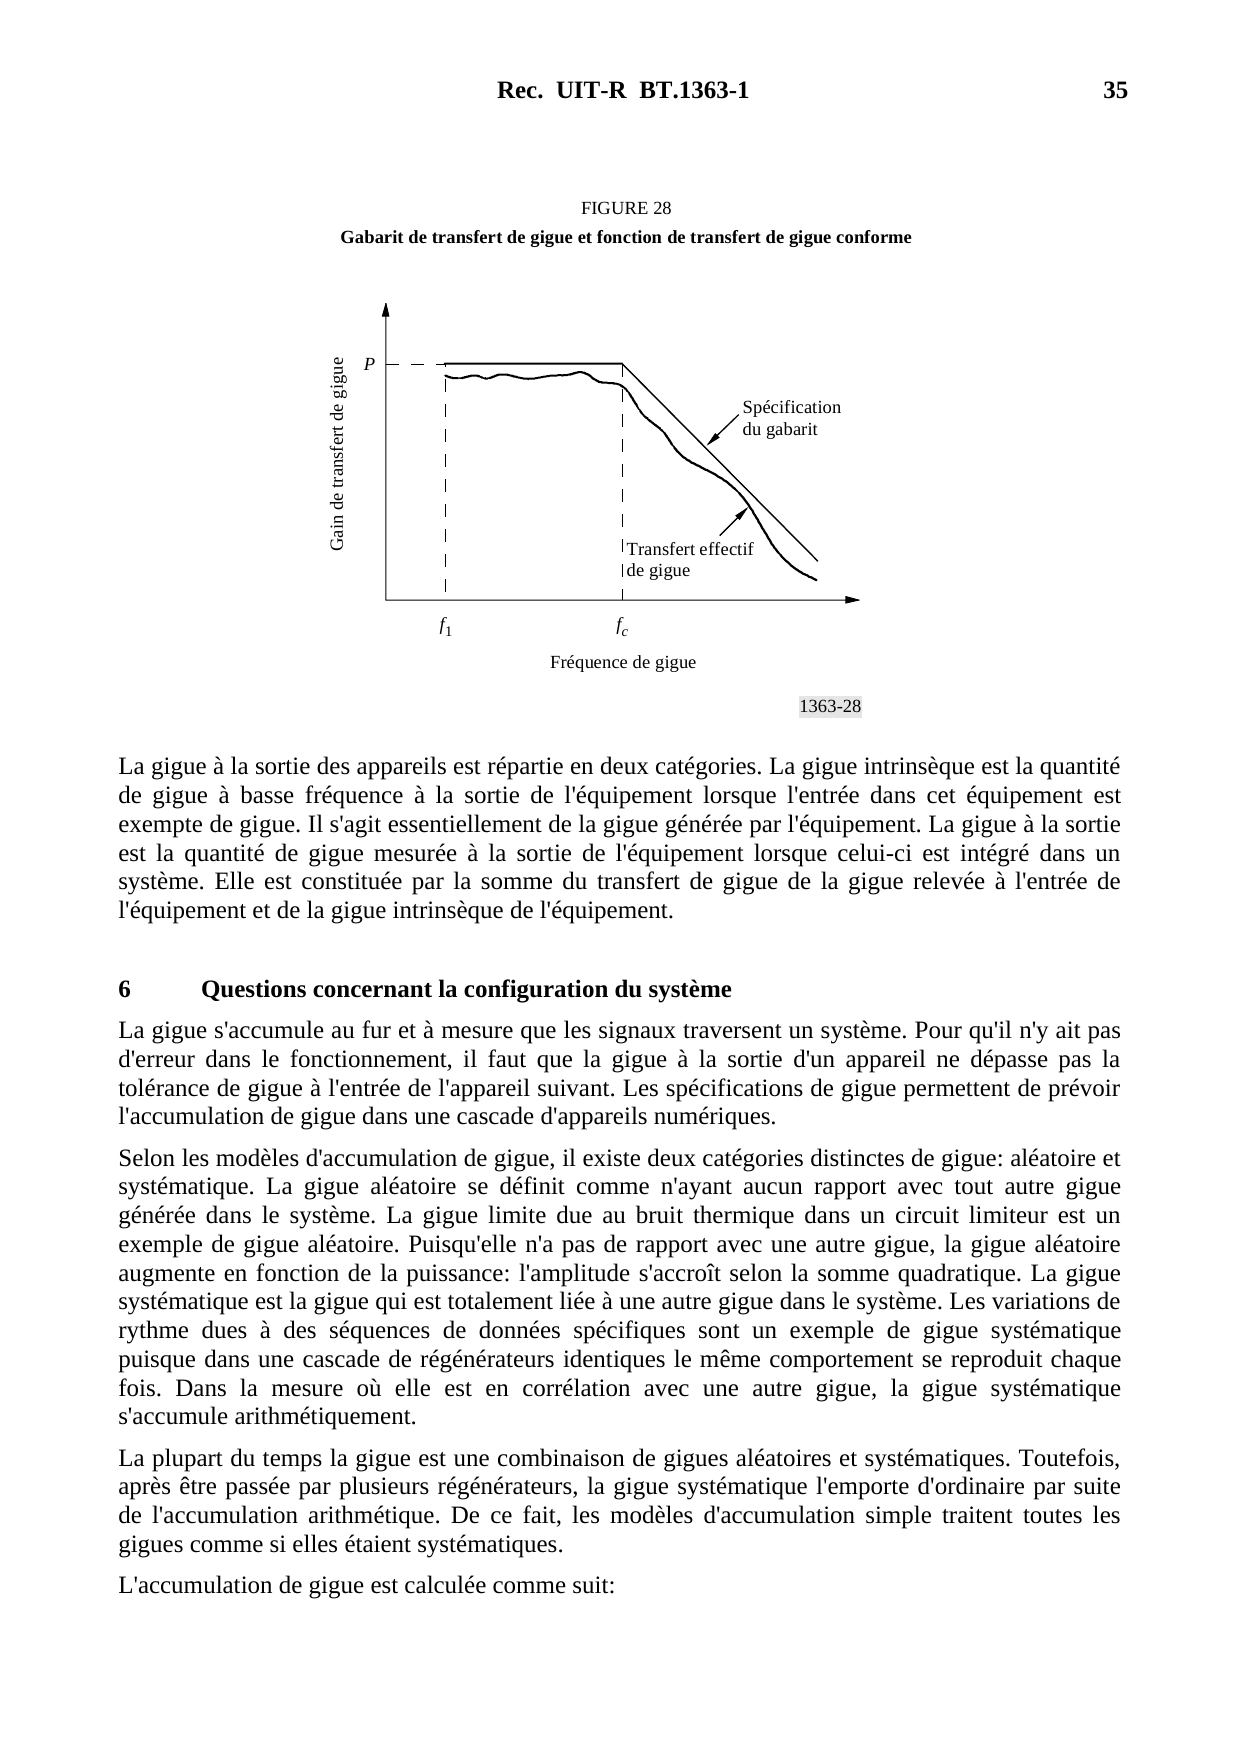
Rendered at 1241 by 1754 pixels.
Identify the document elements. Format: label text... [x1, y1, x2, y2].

text La gigue s'accumule au fur et à mesure que les signaux traversent un système. Pour qu'il n'y ait pas d'erreur dans le fonctionnement, il faut que la gigue à la sortie d'un appareil ne dépasse pas la tolérance de gigue à l'entrée de l'appareil suivant. Les spécifications de gigue permettent de prévoir l'accumulation de gigue dans une cascade d'appareils numériques. [118, 1015, 1122, 1130]
text L'accumulation de gigue est calculée comme suit: [118, 1570, 1122, 1599]
text La plupart du temps la gigue est une combinaison de gigues aléatoires et systématiques. Toutefois, après être passée par plusieurs régénérateurs, la gigue systématique l'emporte d'ordinaire par suite de l'accumulation arithmétique. De ce fait, les modèles d'accumulation simple traitent toutes les gigues comme si elles étaient systématiques. [118, 1443, 1122, 1558]
subtitle 6 Questions concernant la configuration du système [118, 974, 1122, 1003]
text Selon les modèles d'accumulation de gigue, il existe deux catégories distinctes de gigue: aléatoire et systématique. La gigue aléatoire se définit comme n'ayant aucun rapport avec tout autre gigue générée dans le système. La gigue limite due au bruit thermique dans un circuit limiteur est un exemple de gigue aléatoire. Puisqu'elle n'a pas de rapport avec une autre gigue, la gigue aléatoire augmente en fonction de la puissance: l'amplitude s'accroît selon la somme quadratique. La gigue systématique est la gigue qui est totalement liée à une autre gigue dans le système. Les variations de rythme dues à des séquences de données spécifiques sont un exemple de gigue systématique puisque dans une cascade de régénérateurs identiques le même comportement se reproduit chaque fois. Dans la mesure où elle est en corrélation avec une autre gigue, la gigue systématique s'accumule arithmétiquement. [118, 1143, 1122, 1430]
title La gigue à la sortie des appareils est répartie en deux catégories. La gigue intrinsèque est la quantité de gigue à basse fréquence à la sortie de l'équipement lorsque l'entrée dans cet équipement est exempte de gigue. Il s'agit essentiellement de la gigue générée par l'équipement. La gigue à la sortie est la quantité de gigue mesurée à la sortie de l'équipement lorsque celui-ci est intégré dans un système. Elle est constituée par la somme du transfert de gigue de la gigue relevée à l'entrée de l'équipement et de la gigue intrinsèque de l'équipement. [118, 751, 1122, 924]
